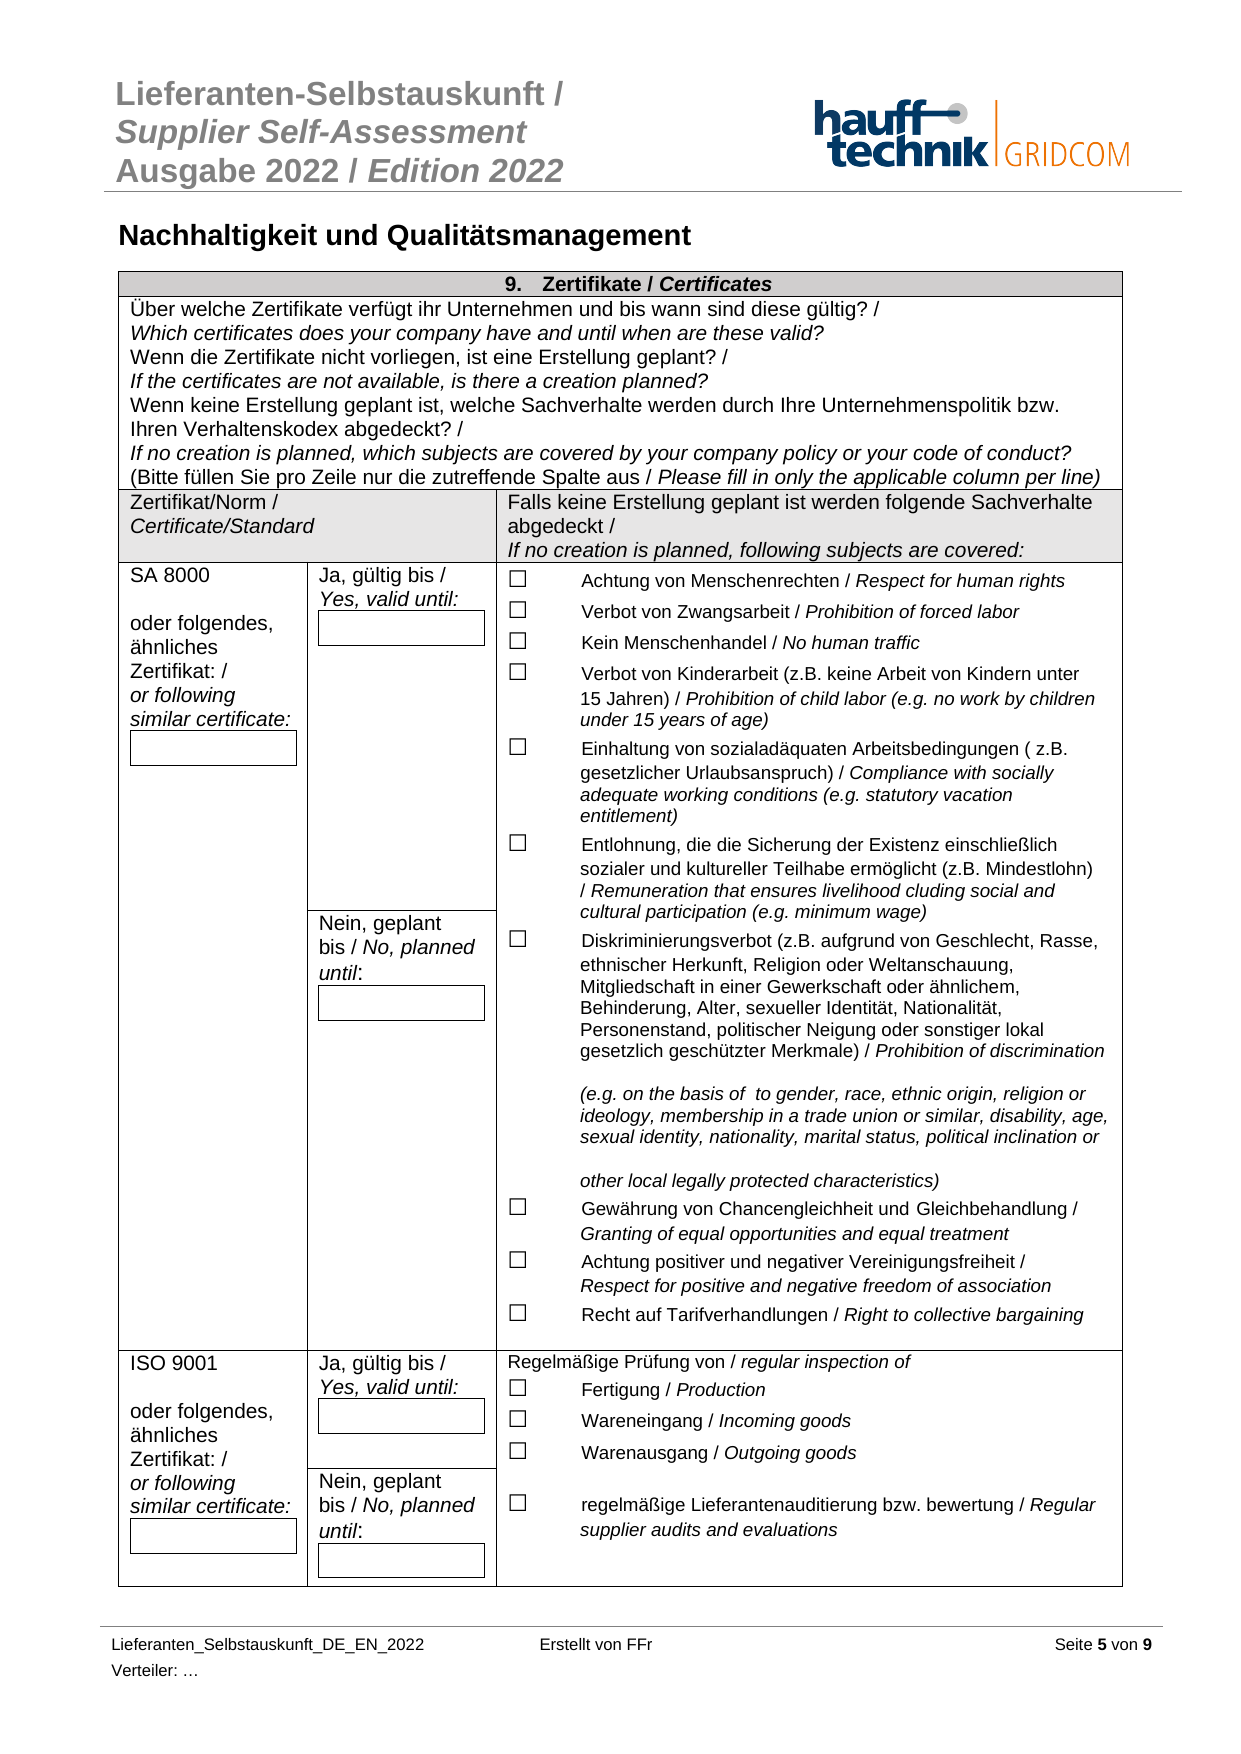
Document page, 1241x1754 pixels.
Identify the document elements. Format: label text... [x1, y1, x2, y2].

table_cell Über welche Zertifikate verfügt ihr Unternehmen und bis wann sind diese gültig? / Which certificates does your company have and until when are these valid? Wenn die Zertifikate nicht vorliegen, ist eine Erstellung geplant? / If the certificates are not available, is there a creation planned? Wenn keine Erstellung geplant ist, welche Sachverhalte werden durch Ihre Unternehmenspolitik bzw. Ihren Verhaltenskodex abgedeckt? / If no creation is planned, which subjects are covered by your company policy or your code of conduct? (Bitte füllen Sie pro Zeile nur die zutreffende Spalte aus / Please fill in only the applicable column per line) [119, 297, 1122, 489]
table_cell Regelmäßige Prüfung von / regular inspection of Fertigung / Production Wareneingang / Incoming goods Warenausgang / Outgoing goods regelmäßige Lieferantenauditierung bzw. bewertung / Regular supplier audits and evaluations [497, 1351, 1122, 1586]
table_cell Zertifikat/Norm / Certificate/Standard [119, 490, 496, 562]
table_cell Ja, gültig bis / Yes, valid until: [308, 1351, 496, 1468]
table_cell ISO 9001 oder folgendes, ähnliches Zertifikat: / or following similar certificate: [119, 1351, 307, 1586]
picture [790, 76, 1154, 191]
table_cell Nein, geplant bis / No, planned until: [308, 1469, 496, 1586]
table_header Zertifikate / Certificates [119, 272, 1122, 296]
table_cell Nein, geplant bis / No, planned until: [308, 911, 496, 1349]
table_cell SA 8000 oder folgendes, ähnliches Zertifikat: / or following similar certificate: [119, 563, 307, 1349]
table_cell Falls keine Erstellung geplant ist werden folgende Sachverhalte abgedeckt / If no creation is planned, following subjects are covered: [497, 490, 1122, 562]
table_cell Ja, gültig bis / Yes, valid until: [308, 563, 496, 910]
text Nachhaltigkeit und Qualitätsmanagement [118, 218, 1122, 252]
table_cell Achtung von Menschenrechten / Respect for human rights Verbot von Zwangsarbeit / Prohibition of forced labor Kein Menschenhandel / No human traffic Verbot von Kinderarbeit (z.B. keine Arbeit von Kindern unter 15 Jahren) / Prohibition of child labor (e.g. no work by children under 15 years of age) Einhaltung von sozialadäquaten Arbeitsbedingungen ( z.B. gesetzlicher Urlaubsanspruch) / Compliance with socially adequate working conditions (e.g. statutory vacation entitlement) Entlohnung, die die Sicherung der Existenz einschließlich sozialer und kultureller Teilhabe ermöglicht (z.B. Mindestlohn) / Remuneration that ensures livelihood cluding social and cultural participation (e.g. minimum wage) Diskriminierungsverbot (z.B. aufgrund von Geschlecht, Rasse, ethnischer Herkunft, Religion oder Weltanschauung, Mitgliedschaft in einer Gewerkschaft oder ähnlichem, Behinderung, Alter, sexueller Identität, Nationalität, Personenstand, politischer Neigung oder sonstiger lokal gesetzlich geschützter Merkmale) / Prohibition of discrimination (e.g. on the basis of to gender, race, ethnic origin, religion or ideology, membership in a trade union or similar, disability, age, sexual identity, nationality, marital status, political inclination or other local legally protected characteristics) Gewährung von Chancengleichheit und Gleichbehandlung / Granting of equal opportunities and equal treatment Achtung positiver und negativer Vereinigungsfreiheit / Respect for positive and negative freedom of association Recht auf Tarifverhandlungen / Right to collective bargaining [497, 563, 1122, 1349]
